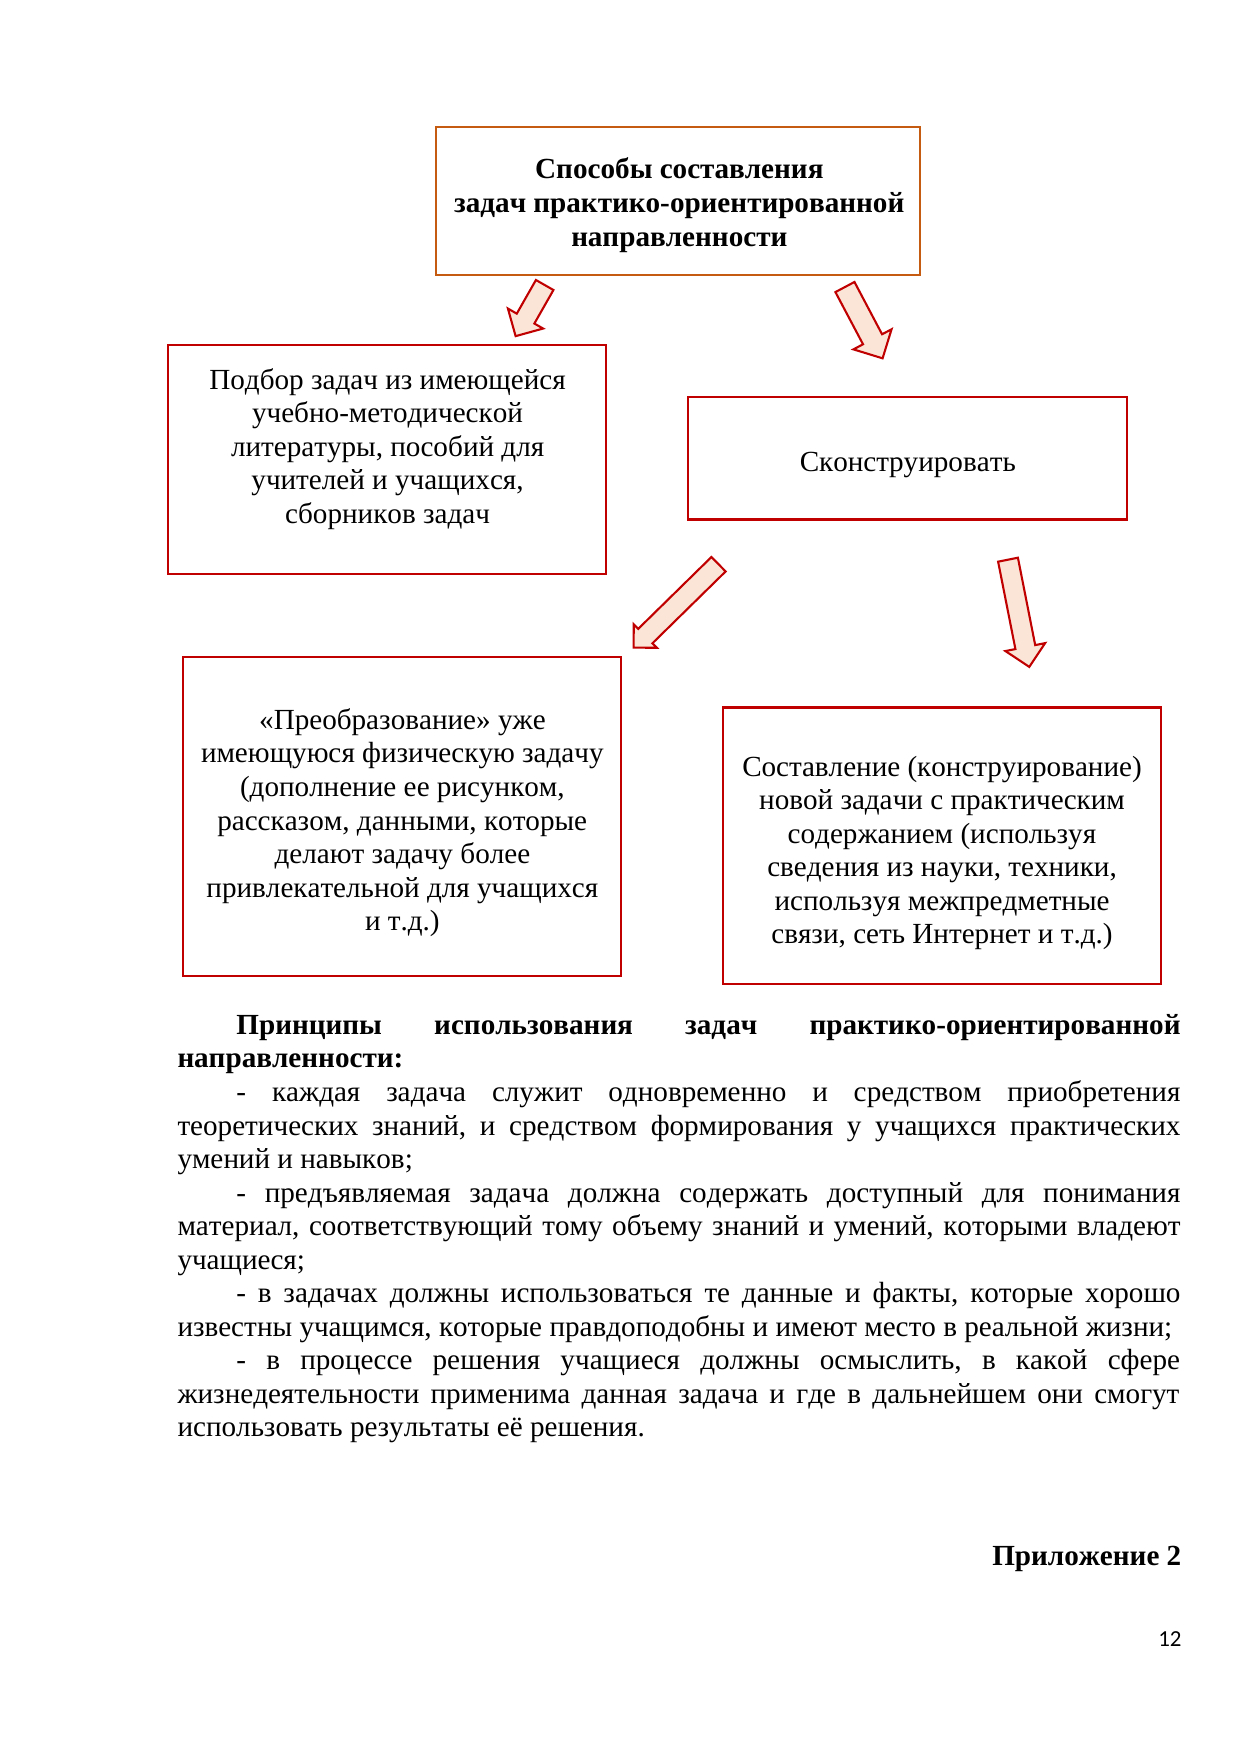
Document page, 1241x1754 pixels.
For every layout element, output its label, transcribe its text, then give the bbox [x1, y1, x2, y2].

text Принципы использования задач практико-ориентированной направленности: [177, 1007, 1181, 1074]
text Приложение 2 [177, 1538, 1181, 1572]
text - предъявляемая задача должна содержать доступный для понимания материал, соответствующий тому объему знаний и умений, которыми владеют учащиеся; [177, 1175, 1181, 1275]
text направленности [177, 219, 1181, 252]
text - каждая задача служит одновременно и средством приобретения теоретических знаний, и средством формирования у учащихся практических умений и навыков; [177, 1074, 1181, 1175]
text задач практико-ориентированной [177, 185, 1181, 219]
text - в задачах должны использоваться те данные и факты, которые хорошо известны учащимся, которые правдоподобны и имеют место в реальной жизни; [177, 1275, 1181, 1342]
text Способы составления [177, 152, 1181, 185]
text - в процессе решения учащиеся должны осмыслить, в какой сфере жизнедеятельности применима данная задача и где в дальнейшем они смогут использовать результаты её решения. [177, 1342, 1181, 1443]
